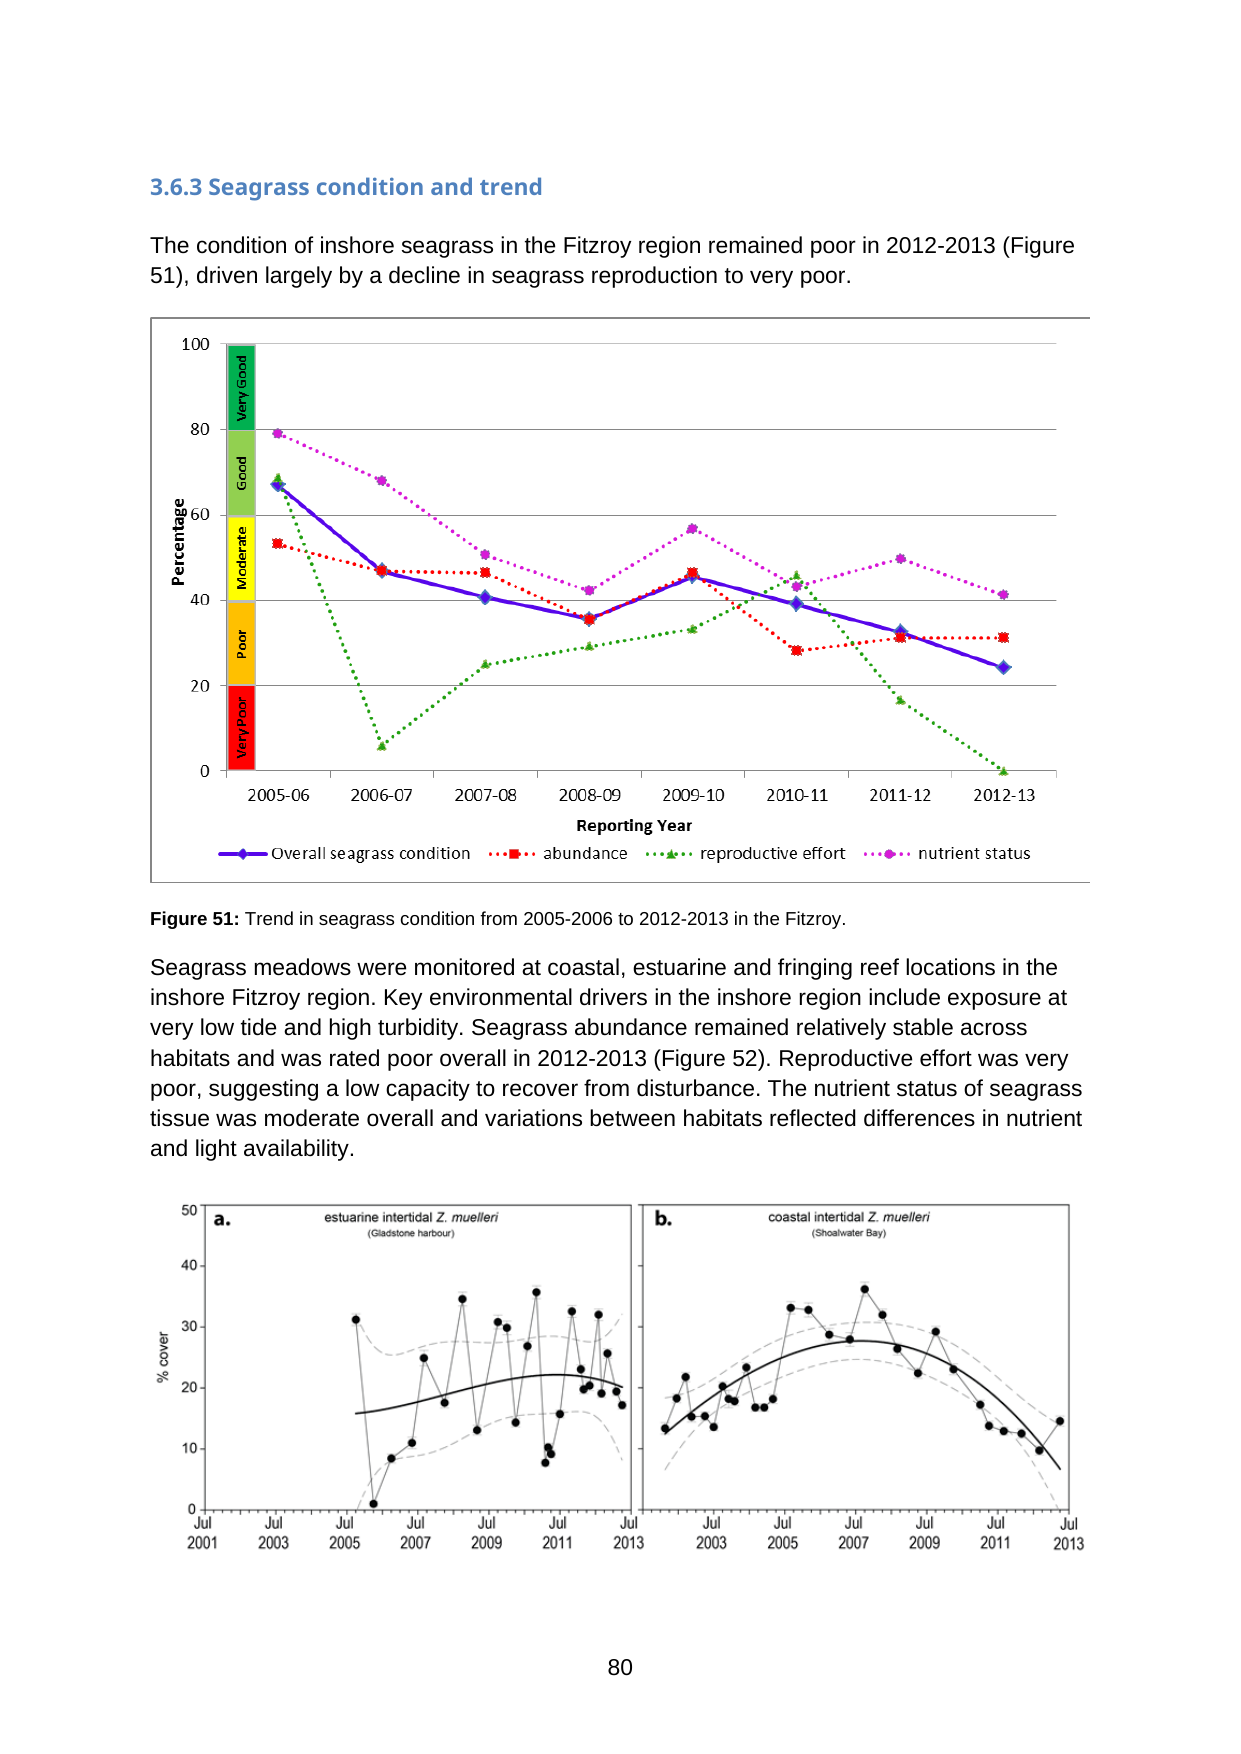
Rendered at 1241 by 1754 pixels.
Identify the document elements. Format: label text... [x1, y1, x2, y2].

text The condition of inshore seagrass in the Fitzroy region remained poor in 2012-2013 (Figure 51), driven largely by a decline in seagrass reproduction to very poor. [150, 232, 1090, 288]
picture [150, 317, 1090, 883]
text Figure 51: Trend in seagrass condition from 2005-2006 to 2012-2013 in the Fitzroy. [150, 907, 1090, 929]
text Seagrass meadows were monitored at coastal, estuarine and fringing reef locations in the inshore Fitzroy region. Key environmental drivers in the inshore region include exposure at very low tide and high turbidity. Seagrass abundance remained relatively stable across habitats and was rated poor overall in 2012-2013 (Figure 52). Reproductive effort was very poor, suggesting a low capacity to recover from disturbance. The nutrient status of seagrass tissue was moderate overall and variations between habitats reflected differences in nutrient and light availability. [150, 954, 1090, 1162]
picture [150, 1190, 1090, 1558]
subtitle 3.6.3 Seagrass condition and trend [150, 171, 1090, 202]
